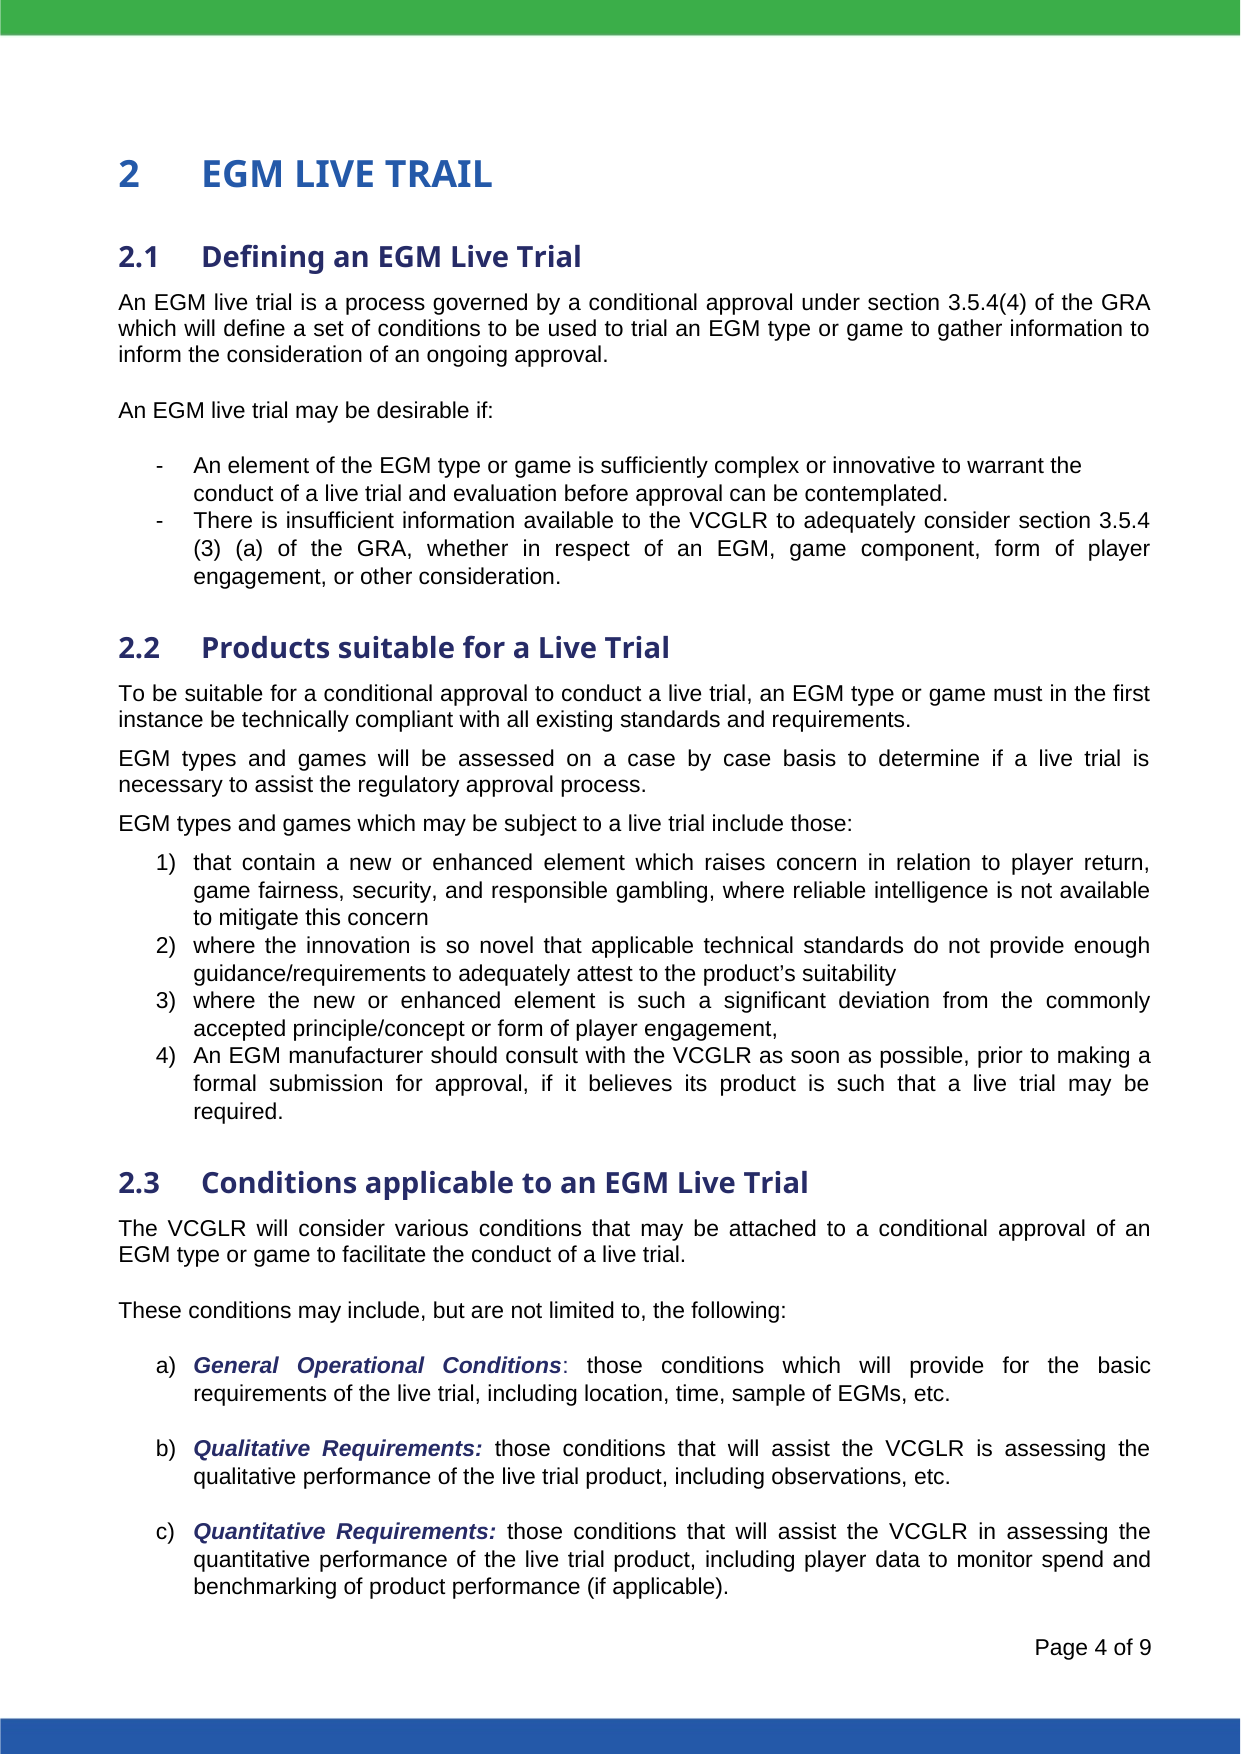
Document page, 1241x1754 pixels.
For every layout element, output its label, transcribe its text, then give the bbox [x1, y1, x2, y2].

text These conditions may include, but are not limited to, the following: [118, 1297, 1152, 1323]
list An EGM manufacturer should consult with the VCGLR as soon as possible, prior to making a formal submission for approval, if it believes its product is such that a live trial may be required. [156, 1042, 1152, 1124]
list where the innovation is so novel that applicable technical standards do not provide enough guidance/requirements to adequately attest to the product’s suitability [156, 932, 1152, 986]
list General Operational Conditions: those conditions which will provide for the basic requirements of the live trial, including location, time, sample of EGMs, etc. [156, 1352, 1152, 1406]
text To be suitable for a conditional approval to conduct a live trial, an EGM type or game must in the first instance be technically compliant with all existing standards and requirements. [118, 680, 1152, 733]
picture [0, 0, 1241, 38]
text An EGM live trial is a process governed by a conditional approval under section 3.5.4(4) of the GRA which will define a set of conditions to be used to trial an EGM type or game to gather information to inform the consideration of an ongoing approval. [118, 288, 1152, 367]
text EGM types and games will be assessed on a case by case basis to determine if a live trial is necessary to assist the regulatory approval process. [118, 745, 1152, 798]
text EGM types and games which may be subject to a live trial include those: [118, 810, 1152, 837]
subtitle Conditions applicable to an EGM Live Trial [118, 1163, 1152, 1202]
subtitle Products suitable for a Live Trial [118, 628, 1152, 667]
text The VCGLR will consider various conditions that may be attached to a conditional approval of an EGM type or game to facilitate the conduct of a live trial. [118, 1215, 1152, 1268]
text An EGM live trial may be desirable if: [118, 397, 1152, 423]
list An element of the EGM type or game is sufficiently complex or innovative to warrant the conduct of a live trial and evaluation before approval can be contemplated. [156, 452, 1152, 506]
picture [0, 1717, 1241, 1754]
subtitle EGM LIVE TRAIL [118, 148, 1152, 199]
list Quantitative Requirements: those conditions that will assist the VCGLR in assessing the quantitative performance of the live trial product, including player data to monitor spend and benchmarking of product performance (if applicable). [156, 1518, 1152, 1599]
list Qualitative Requirements: those conditions that will assist the VCGLR is assessing the qualitative performance of the live trial product, including observations, etc. [156, 1435, 1152, 1489]
subtitle Defining an EGM Live Trial [118, 236, 1152, 276]
list where the new or enhanced element is such a significant deviation from the commonly accepted principle/concept or form of player engagement, [156, 987, 1152, 1041]
list that contain a new or enhanced element which raises concern in relation to player return, game fairness, security, and responsible gambling, where reliable intelligence is not available to mitigate this concern [156, 849, 1152, 931]
list There is insufficient information available to the VCGLR to adequately consider section 3.5.4 (3) (a) of the GRA, whether in respect of an EGM, game component, form of player engagement, or other consideration. [156, 507, 1152, 589]
